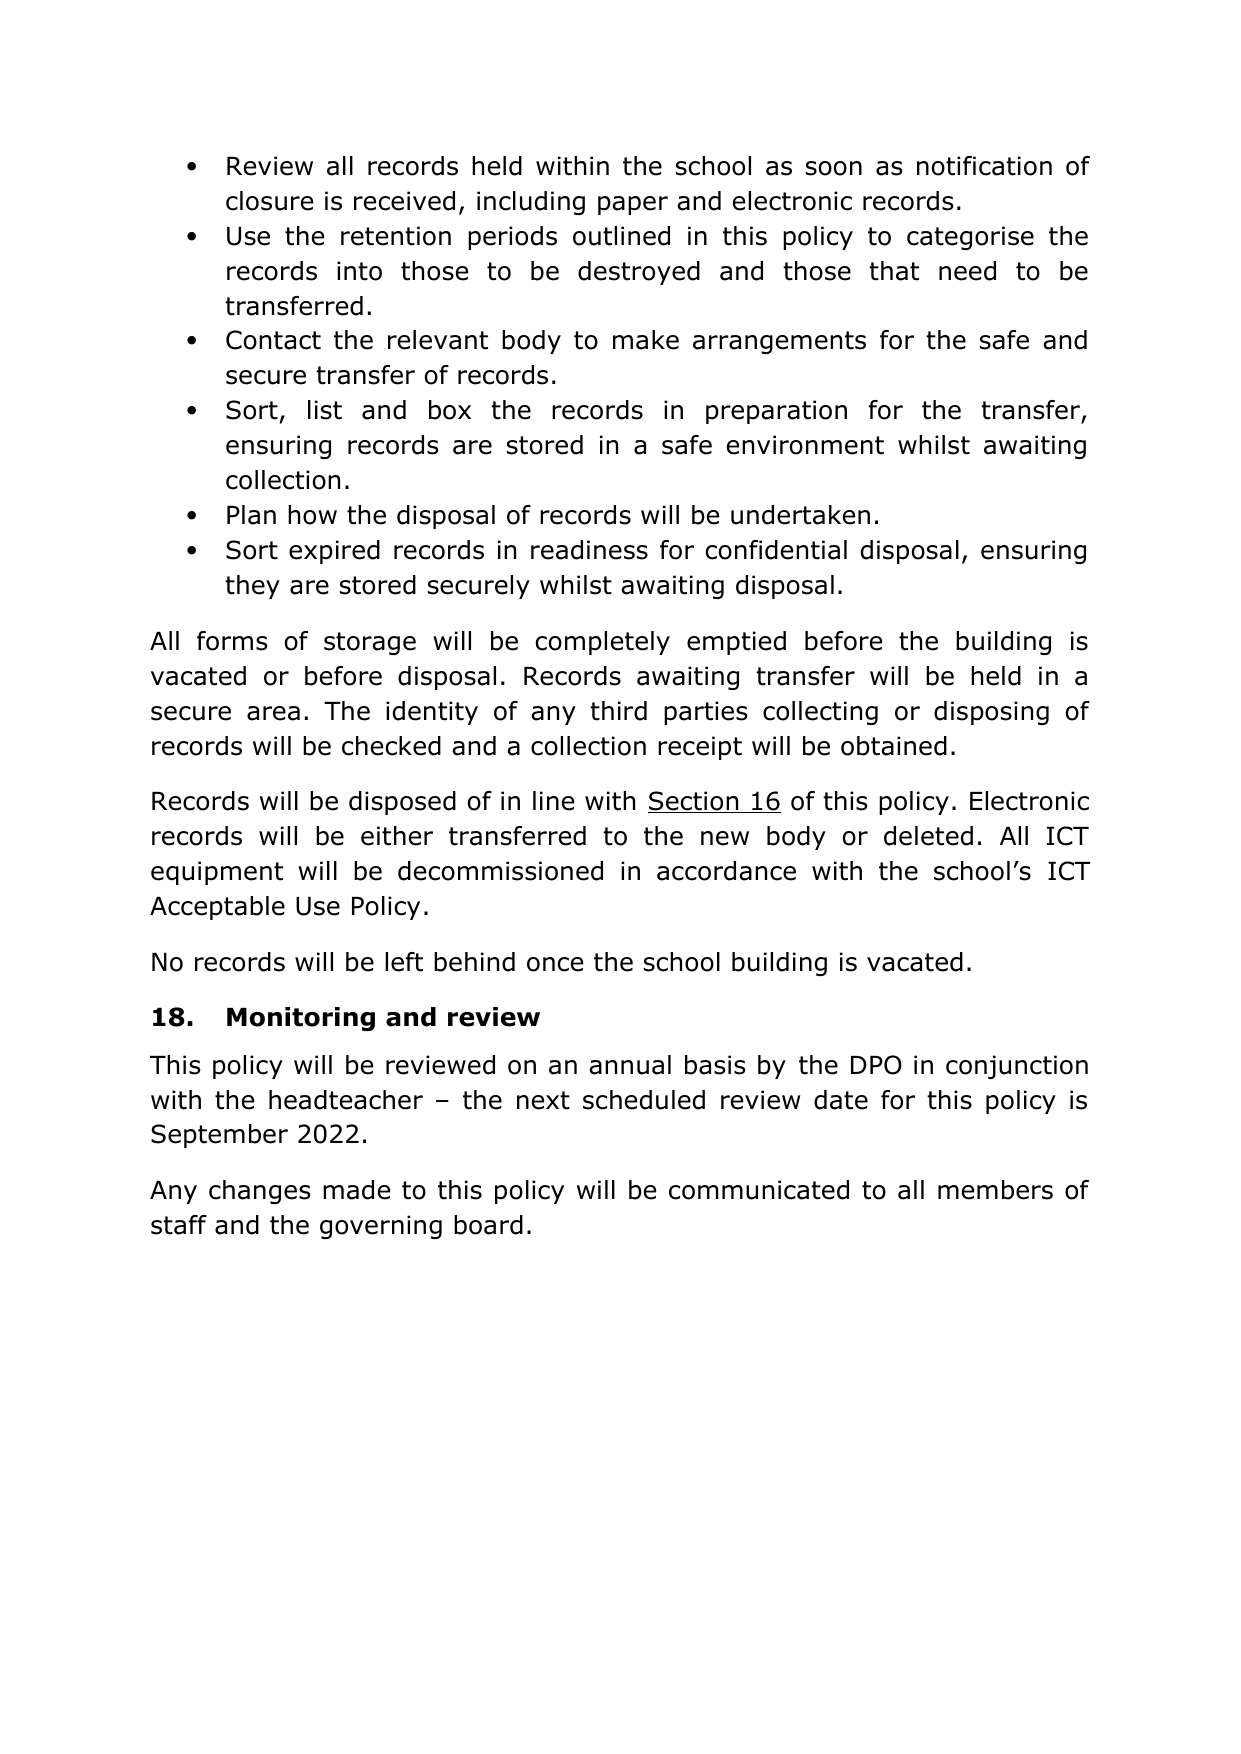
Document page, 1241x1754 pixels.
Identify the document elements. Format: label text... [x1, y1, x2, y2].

list Use the retention periods outlined in this policy to categorise the records into those to be destroyed and those that need to be transferred. [187, 220, 1090, 320]
list Sort expired records in readiness for confidential disposal, ensuring they are stored securely whilst awaiting disposal. [187, 534, 1090, 600]
list Plan how the disposal of records will be undertaken. [187, 499, 1090, 530]
text This policy will be reviewed on an annual basis by the DPO in conjunction with the headteacher – the next scheduled review date for this policy is September 2022. [150, 1049, 1090, 1149]
text All forms of storage will be completely emptied before the building is vacated or before disposal. Records awaiting transfer will be held in a secure area. The identity of any third parties collecting or disposing of records will be checked and a collection receipt will be obtained. [150, 625, 1090, 760]
subtitle Monitoring and review [150, 1002, 1090, 1032]
list Review all records held within the school as soon as notification of closure is received, including paper and electronic records. [187, 150, 1090, 215]
list Sort, list and box the records in preparation for the transfer, ensuring records are stored in a safe environment whilst awaiting collection. [187, 394, 1090, 495]
text No records will be left behind once the school building is vacated. [150, 946, 1090, 976]
text Any changes made to this policy will be communicated to all members of staff and the governing board. [150, 1174, 1090, 1240]
text Records will be disposed of in line with Section 16 of this policy. Electronic records will be either transferred to the new body or deleted. All ICT equipment will be decommissioned in accordance with the school’s ICT Acceptable Use Policy. [150, 786, 1090, 921]
list Contact the relevant body to make arrangements for the safe and secure transfer of records. [187, 325, 1090, 390]
